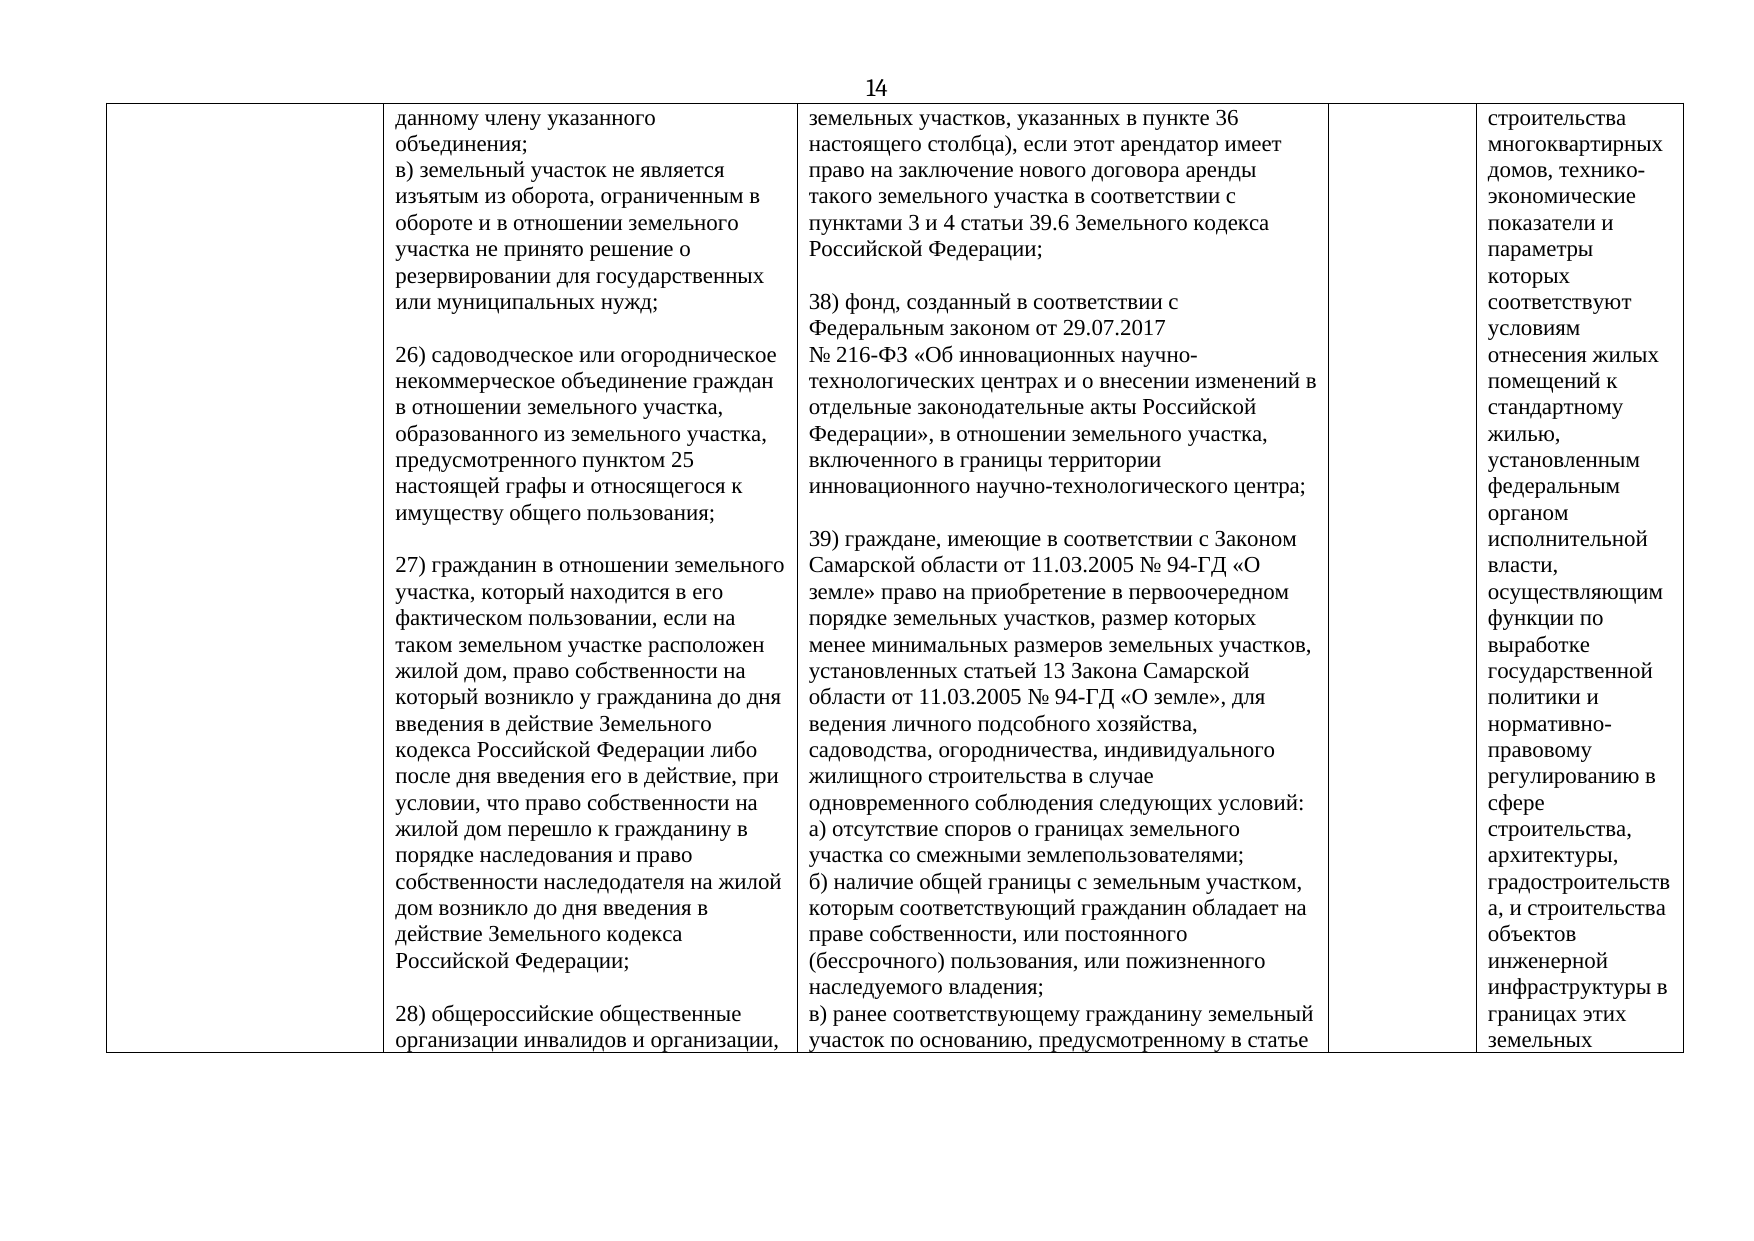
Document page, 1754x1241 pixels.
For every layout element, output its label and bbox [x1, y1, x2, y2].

table_cell [798, 104, 1328, 1052]
table_cell [1329, 104, 1476, 1052]
table_cell [384, 104, 797, 1052]
table_cell [107, 104, 383, 1052]
table_cell [1477, 104, 1683, 1052]
